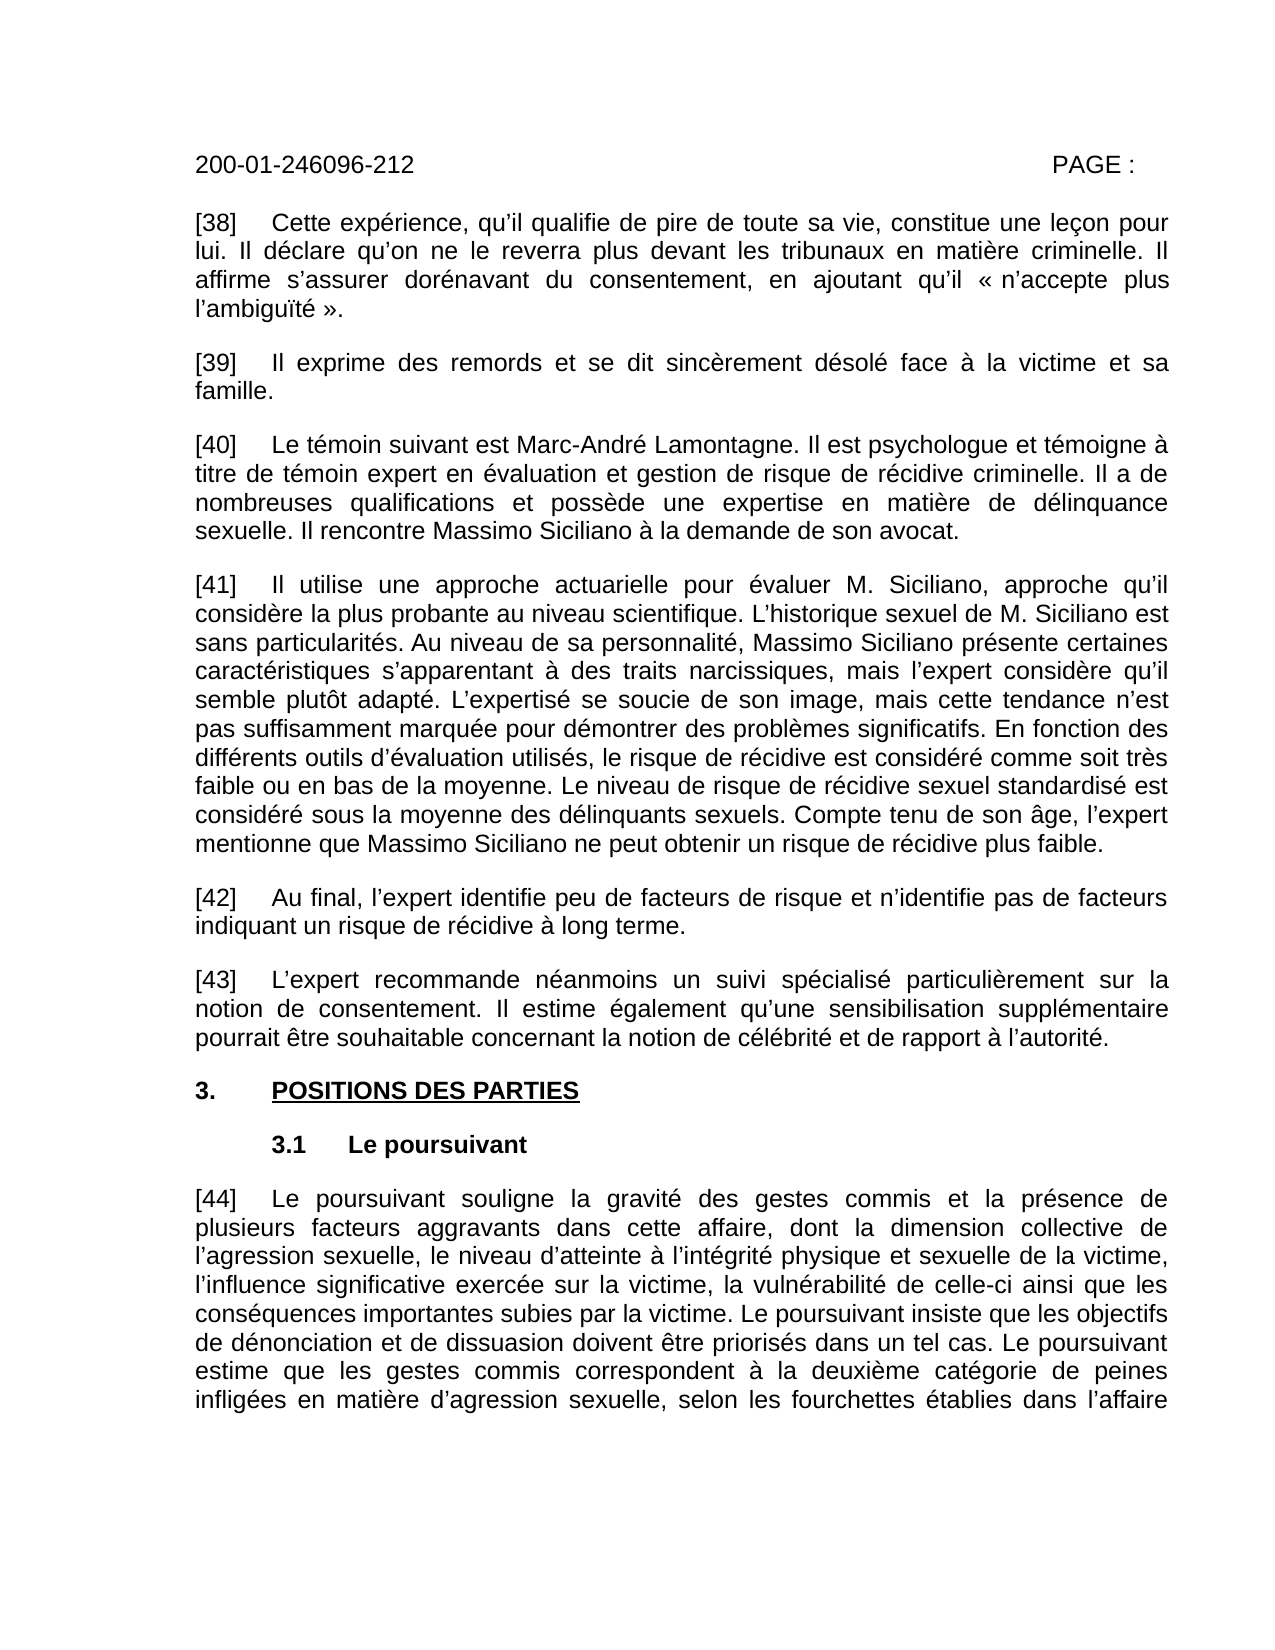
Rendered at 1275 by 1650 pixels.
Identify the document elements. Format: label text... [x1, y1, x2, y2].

text L’expert recommande néanmoins un suivi spécialisé particulièrement sur la notion de consentement. Il estime également qu’une sensibilisation supplémentaire pourrait être souhaitable concernant la notion de célébrité et de rapport à l’autorité. [195, 965, 1170, 1051]
text Cette expérience, qu’il qualifie de pire de toute sa vie, constitue une leçon pour lui. Il déclare qu’on ne le reverra plus devant les tribunaux en matière criminelle. Il affirme s’assurer dorénavant du consentement, en ajoutant qu’il « n’accepte plus l’ambiguïté ». [195, 207, 1170, 322]
text 3.1 Le poursuivant [195, 1130, 1170, 1159]
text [195, 1184, 1170, 1414]
text Le témoin suivant est Marc-André Lamontagne. Il est psychologue et témoigne à titre de témoin expert en évaluation et gestion de risque de récidive criminelle. Il a de nombreuses qualifications et possède une expertise en matière de délinquance sexuelle. Il rencontre Massimo Siciliano à la demande de son avocat. [195, 430, 1170, 545]
text 3. POSITIONS DES PARTIES [195, 1076, 1170, 1105]
text Il exprime des remords et se dit sincèrement désolé face à la victime et sa famille. [195, 347, 1170, 405]
text Au final, l’expert identifie peu de facteurs de risque et n’identifie pas de facteurs indiquant un risque de récidive à long terme. [195, 882, 1170, 940]
text Il utilise une approche actuarielle pour évaluer M. Siciliano, approche qu’il considère la plus probante au niveau scientifique. L’historique sexuel de M. Siciliano est sans particularités. Au niveau de sa personnalité, Massimo Siciliano présente certaines caractéristiques s’apparentant à des traits narcissiques, mais l’expert considère qu’il semble plutôt adapté. L’expertisé se soucie de son image, mais cette tendance n’est pas suffisamment marquée pour démontrer des problèmes significatifs. En fonction des différents outils d’évaluation utilisés, le risque de récidive est considéré comme soit très faible ou en bas de la moyenne. Le niveau de risque de récidive sexuel standardisé est considéré sous la moyenne des délinquants sexuels. Compte tenu de son âge, l’expert mentionne que Massimo Siciliano ne peut obtenir un risque de récidive plus faible. [195, 570, 1170, 857]
